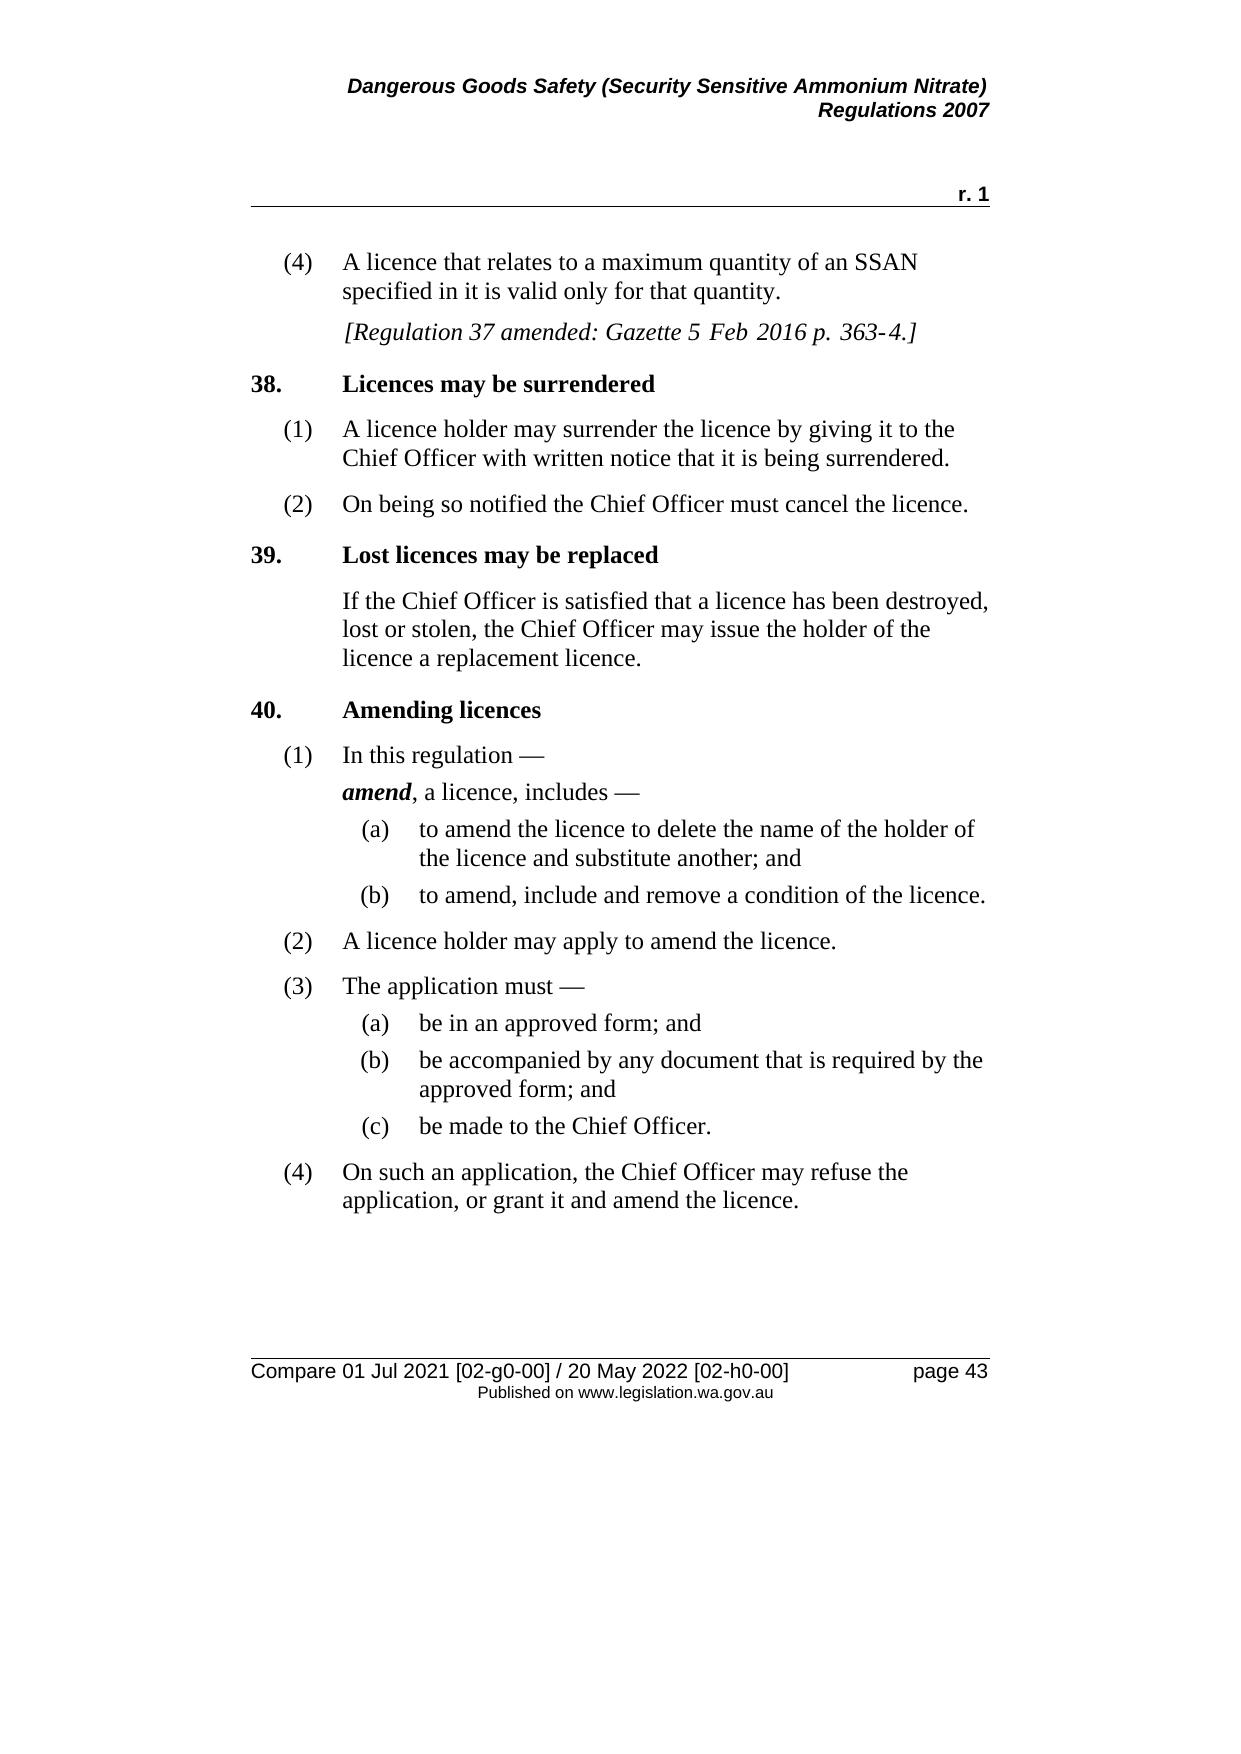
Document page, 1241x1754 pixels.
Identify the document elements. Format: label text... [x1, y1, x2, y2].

subtitle 39. Lost licences may be replaced [251, 540, 990, 569]
text (a) be in an approved form; and [251, 1008, 990, 1037]
text (b) to amend, include and remove a condition of the licence. [251, 880, 990, 909]
text (3) The application must — [251, 971, 990, 1000]
subtitle 38. Licences may be surrendered [251, 369, 990, 398]
text (2) A licence holder may apply to amend the licence. [251, 926, 990, 954]
text (4) A licence that relates to a maximum quantity of an SSAN specified in it is valid only for that quantity. [251, 247, 990, 305]
text (2) On being so notified the Chief Officer must cancel the licence. [251, 489, 990, 517]
text (c) be made to the Chief Officer. [251, 1111, 990, 1140]
text (1) In this regulation — [251, 740, 990, 769]
text (b) be accompanied by any document that is required by the approved form; and [251, 1045, 990, 1103]
subtitle 40. Amending licences [251, 695, 990, 724]
text amend, a licence, includes — [251, 777, 990, 806]
text (4) On such an application, the Chief Officer may refuse the application, or grant it and amend the licence. [251, 1157, 990, 1214]
text [Regulation 37 amended: Gazette 5 Feb 2016 p. 363-4.] [251, 317, 990, 346]
text (a) to amend the licence to delete the name of the holder of the licence and substitute another; and [251, 814, 990, 872]
text If the Chief Officer is satisfied that a licence has been destroyed, lost or stolen, the Chief Officer may issue the holder of the licence a replacement licence. [251, 586, 990, 672]
text (1) A licence holder may surrender the licence by giving it to the Chief Officer with written notice that it is being surrendered. [251, 414, 990, 472]
